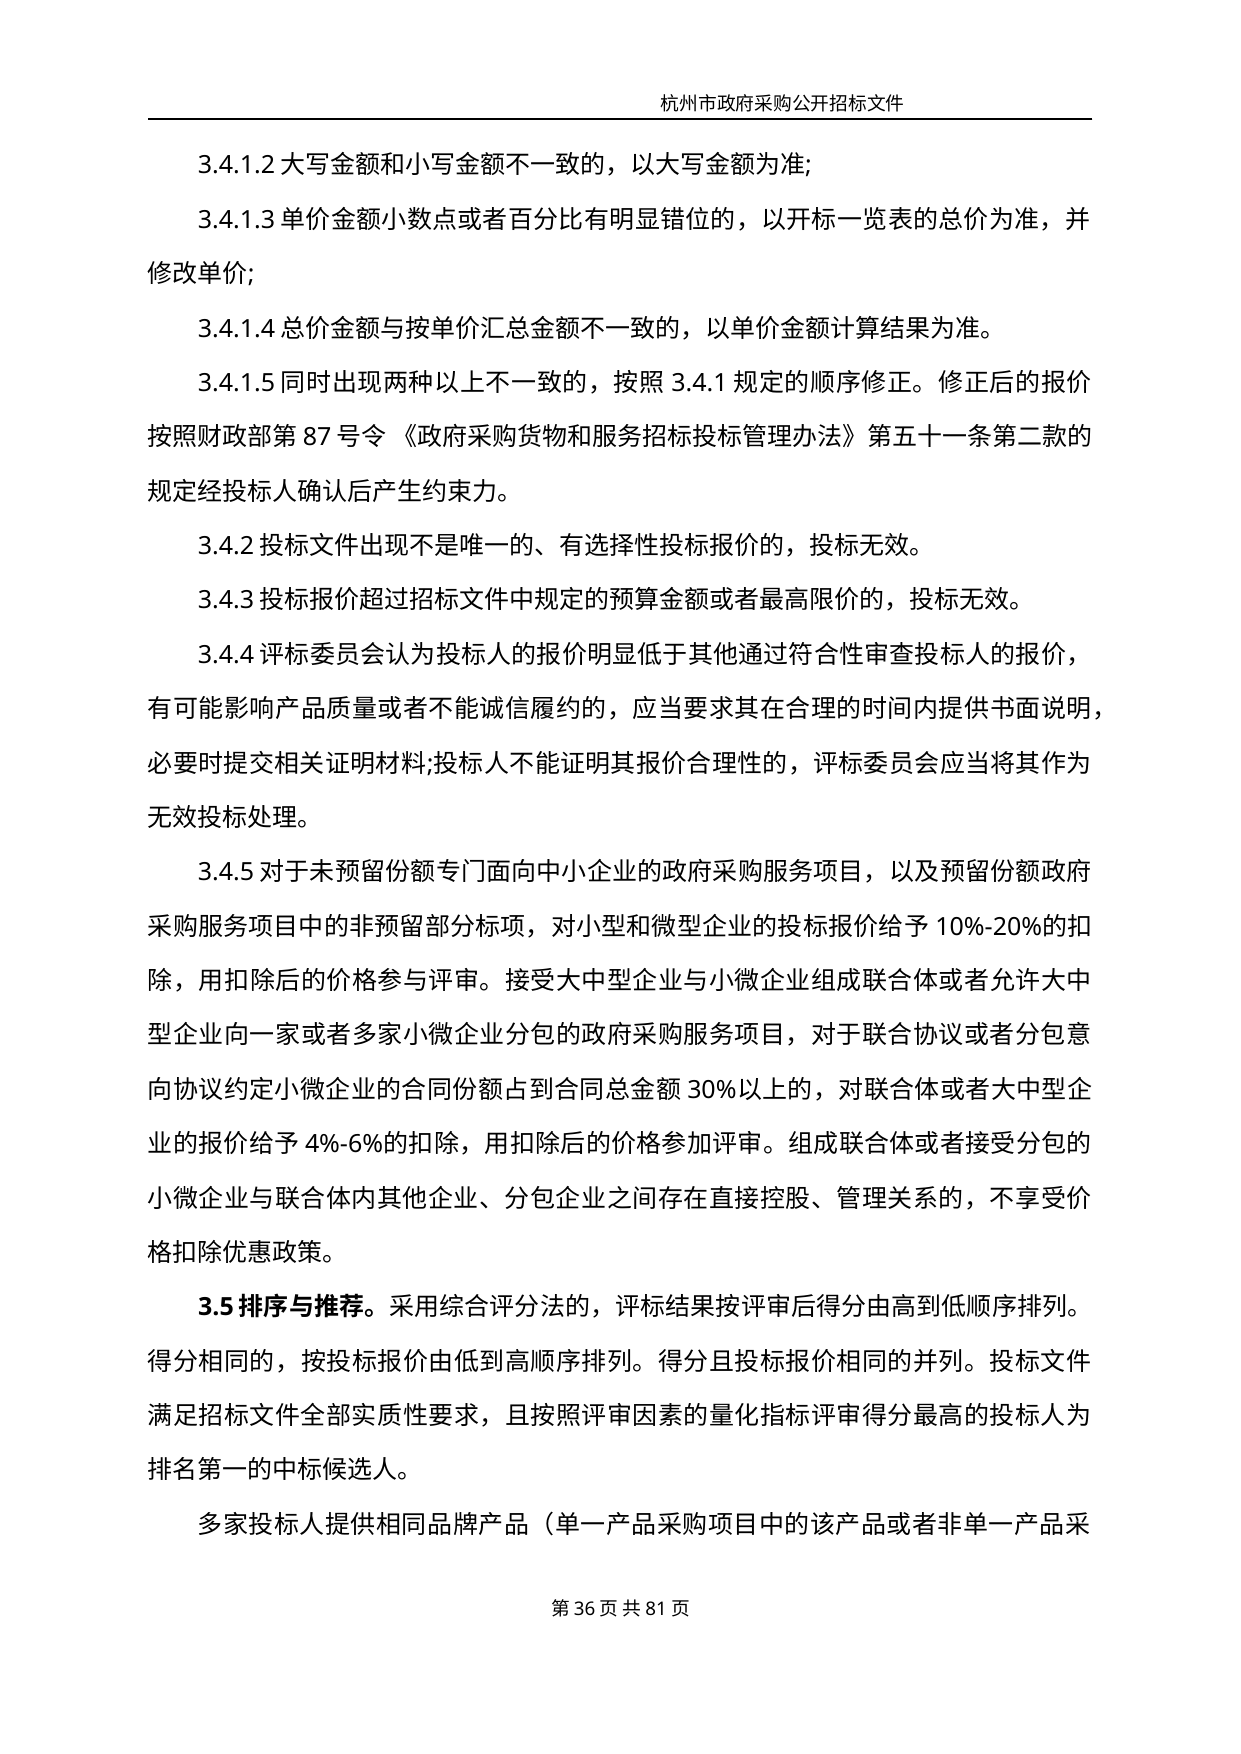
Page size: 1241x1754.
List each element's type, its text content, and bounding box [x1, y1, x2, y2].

text 3.4.2投标文件出现不是唯一的、有选择性投标报价的，投标无效。 [148, 526, 1092, 562]
text 3.4.1.5同时出现两种以上不一致的，按照3.4.1规定的顺序修正。修正后的报价按照财政部第87号令 《政府采购货物和服务招标投标管理办法》第五十一条第二款的规定经投标人确认后产生约束力。 [148, 362, 1092, 507]
text 3.4.1.4总价金额与按单价汇总金额不一致的，以单价金额计算结果为准。 [148, 308, 1092, 344]
text 3.4.3投标报价超过招标文件中规定的预算金额或者最高限价的，投标无效。 [148, 580, 1092, 616]
text 3.4.1.3单价金额小数点或者百分比有明显错位的，以开标一览表的总价为准，并修改单价; [148, 199, 1092, 290]
text 3.5排序与推荐。采用综合评分法的，评标结果按评审后得分由高到低顺序排列。得分相同的，按投标报价由低到高顺序排列。得分且投标报价相同的并列。投标文件满足招标文件全部实质性要求，且按照评审因素的量化指标评审得分最高的投标人为排名第一的中标候选人。 [148, 1287, 1092, 1486]
text 3.4.5对于未预留份额专门面向中小企业的政府采购服务项目，以及预留份额政府采购服务项目中的非预留部分标项，对小型和微型企业的投标报价给予10%-20%的扣除，用扣除后的价格参与评审。接受大中型企业与小微企业组成联合体或者允许大中型企业向一家或者多家小微企业分包的政府采购服务项目，对于联合协议或者分包意向协议约定小微企业的合同份额占到合同总金额30%以上的，对联合体或者大中型企业的报价给予4%-6%的扣除，用扣除后的价格参加评审。组成联合体或者接受分包的小微企业与联合体内其他企业、分包企业之间存在直接控股、管理关系的，不享受价格扣除优惠政策。 [148, 852, 1092, 1269]
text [148, 1504, 1092, 1541]
text 3.4.1.2大写金额和小写金额不一致的，以大写金额为准; [148, 145, 1092, 181]
text 3.4.4评标委员会认为投标人的报价明显低于其他通过符合性审查投标人的报价，有可能影响产品质量或者不能诚信履约的，应当要求其在合理的时间内提供书面说明，必要时提交相关证明材料;投标人不能证明其报价合理性的，评标委员会应当将其作为无效投标处理。 [148, 634, 1092, 834]
